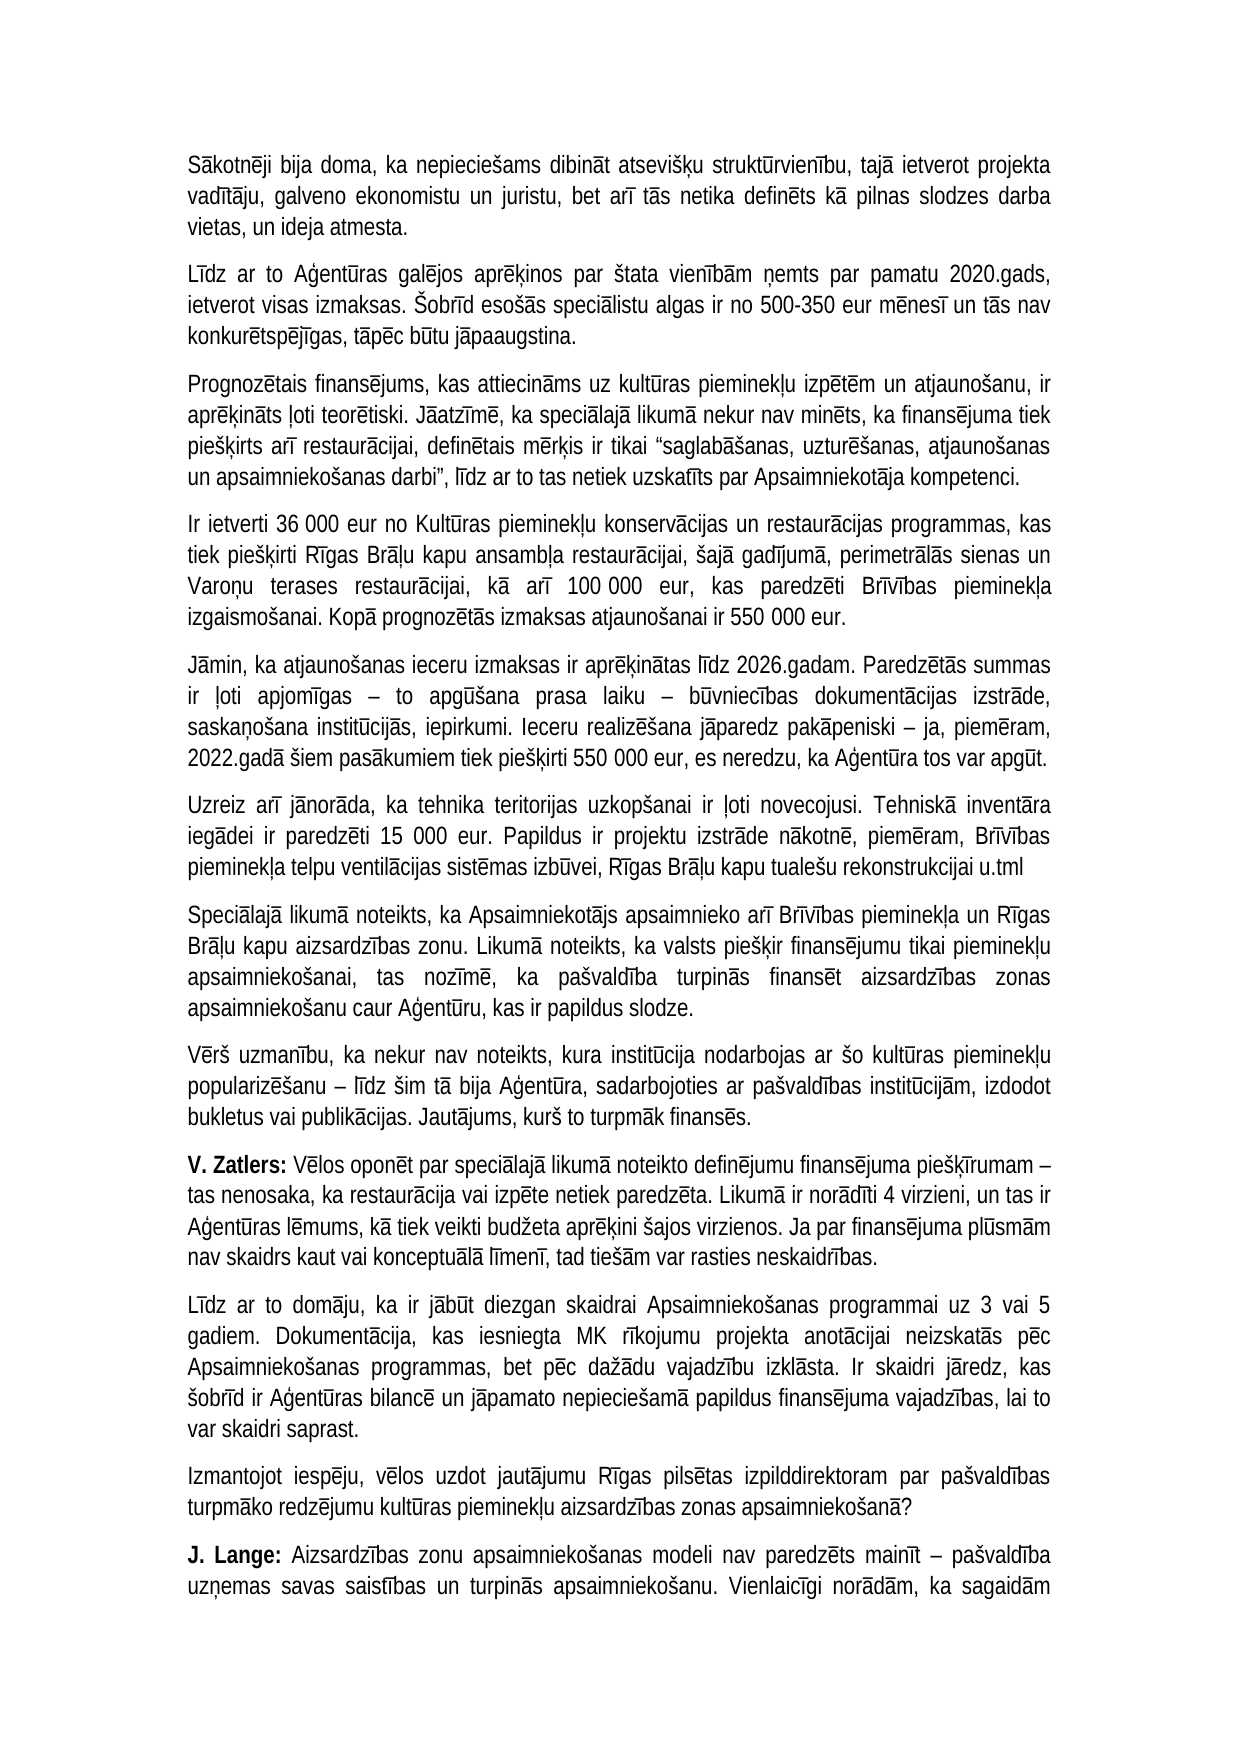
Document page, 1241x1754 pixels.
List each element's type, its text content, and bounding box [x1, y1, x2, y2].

text Līdz ar to domāju, ka ir jābūt diezgan skaidrai Apsaimniekošanas programmai uz 3 vai 5 gadiem. Dokumentācija, kas iesniegta MK rīkojumu projekta anotācijai neizskatās pēc Apsaimniekošanas programmas, bet pēc dažādu vajadzību izklāsta. Ir skaidri jāredz, kas šobrīd ir Aģentūras bilancē un jāpamato nepieciešamā papildus finansējuma vajadzības, lai to var skaidri saprast. [187, 1290, 1053, 1442]
text Vērš uzmanību, ka nekur nav noteikts, kura institūcija nodarbojas ar šo kultūras pieminekļu popularizēšanu – līdz šim tā bija Aģentūra, sadarbojoties ar pašvaldības institūcijām, izdodot bukletus vai publikācijas. Jautājums, kurš to turpmāk finansēs. [187, 1040, 1053, 1131]
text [187, 1540, 1053, 1599]
text Speciālajā likumā noteikts, ka Apsaimniekotājs apsaimnieko arī Brīvības pieminekļa un Rīgas Brāļu kapu aizsardzības zonu. Likumā noteikts, ka valsts piešķir finansējumu tikai pieminekļu apsaimniekošanai, tas nozīmē, ka pašvaldība turpinās finansēt aizsardzības zonas apsaimniekošanu caur Aģentūru, kas ir papildus slodze. [187, 900, 1053, 1021]
text Prognozētais finansējums, kas attiecināms uz kultūras pieminekļu izpētēm un atjaunošanu, ir aprēķināts ļoti teorētiski. Jāatzīmē, ka speciālajā likumā nekur nav minēts, ka finansējuma tiek piešķirts arī restaurācijai, definētais mērķis ir tikai “saglabāšanas, uzturēšanas, atjaunošanas un apsaimniekošanas darbi”, līdz ar to tas netiek uzskatīts par Apsaimniekotāja kompetenci. [187, 369, 1053, 490]
text Sākotnēji bija doma, ka nepieciešams dibināt atsevišķu struktūrvienību, tajā ietverot projekta vadītāju, galveno ekonomistu un juristu, bet arī tās netika definēts kā pilnas slodzes darba vietas, un ideja atmesta. [187, 150, 1053, 241]
text Jāmin, ka atjaunošanas ieceru izmaksas ir aprēķinātas līdz 2026.gadam. Paredzētās summas ir ļoti apjomīgas – to apgūšana prasa laiku – būvniecības dokumentācijas izstrāde, saskaņošana institūcijās, iepirkumi. Ieceru realizēšana jāparedz pakāpeniski – ja, piemēram, 2022.gadā šiem pasākumiem tiek piešķirti 550 000 eur, es neredzu, ka Aģentūra tos var apgūt. [187, 650, 1053, 771]
text Izmantojot iespēju, vēlos uzdot jautājumu Rīgas pilsētas izpilddirektoram par pašvaldības turpmāko redzējumu kultūras pieminekļu aizsardzības zonas apsaimniekošanā? [187, 1461, 1053, 1521]
text Uzreiz arī jānorāda, ka tehnika teritorijas uzkopšanai ir ļoti novecojusi. Tehniskā inventāra iegādei ir paredzēti 15 000 eur. Papildus ir projektu izstrāde nākotnē, piemēram, Brīvības pieminekļa telpu ventilācijas sistēmas izbūvei, Rīgas Brāļu kapu tualešu rekonstrukcijai u.tml [187, 790, 1053, 881]
text V. Zatlers: Vēlos oponēt par speciālajā likumā noteikto definējumu finansējuma piešķīrumam – tas nenosaka, ka restaurācija vai izpēte netiek paredzēta. Likumā ir norādīti 4 virzieni, un tas ir Aģentūras lēmums, kā tiek veikti budžeta aprēķini šajos virzienos. Ja par finansējuma plūsmām nav skaidrs kaut vai konceptuālā līmenī, tad tiešām var rasties neskaidrības. [187, 1149, 1053, 1271]
text Līdz ar to Aģentūras galējos aprēķinos par štata vienībām ņemts par pamatu 2020.gads, ietverot visas izmaksas. Šobrīd esošās speciālistu algas ir no 500-350 eur mēnesī un tās nav konkurētspējīgas, tāpēc būtu jāpaaugstina. [187, 259, 1053, 350]
text Ir ietverti 36 000 eur no Kultūras pieminekļu konservācijas un restaurācijas programmas, kas tiek piešķirti Rīgas Brāļu kapu ansambļa restaurācijai, šajā gadījumā, perimetrālās sienas un Varoņu terases restaurācijai, kā arī 100 000 eur, kas paredzēti Brīvības pieminekļa izgaismošanai. Kopā prognozētās izmaksas atjaunošanai ir 550 000 eur. [187, 509, 1053, 631]
